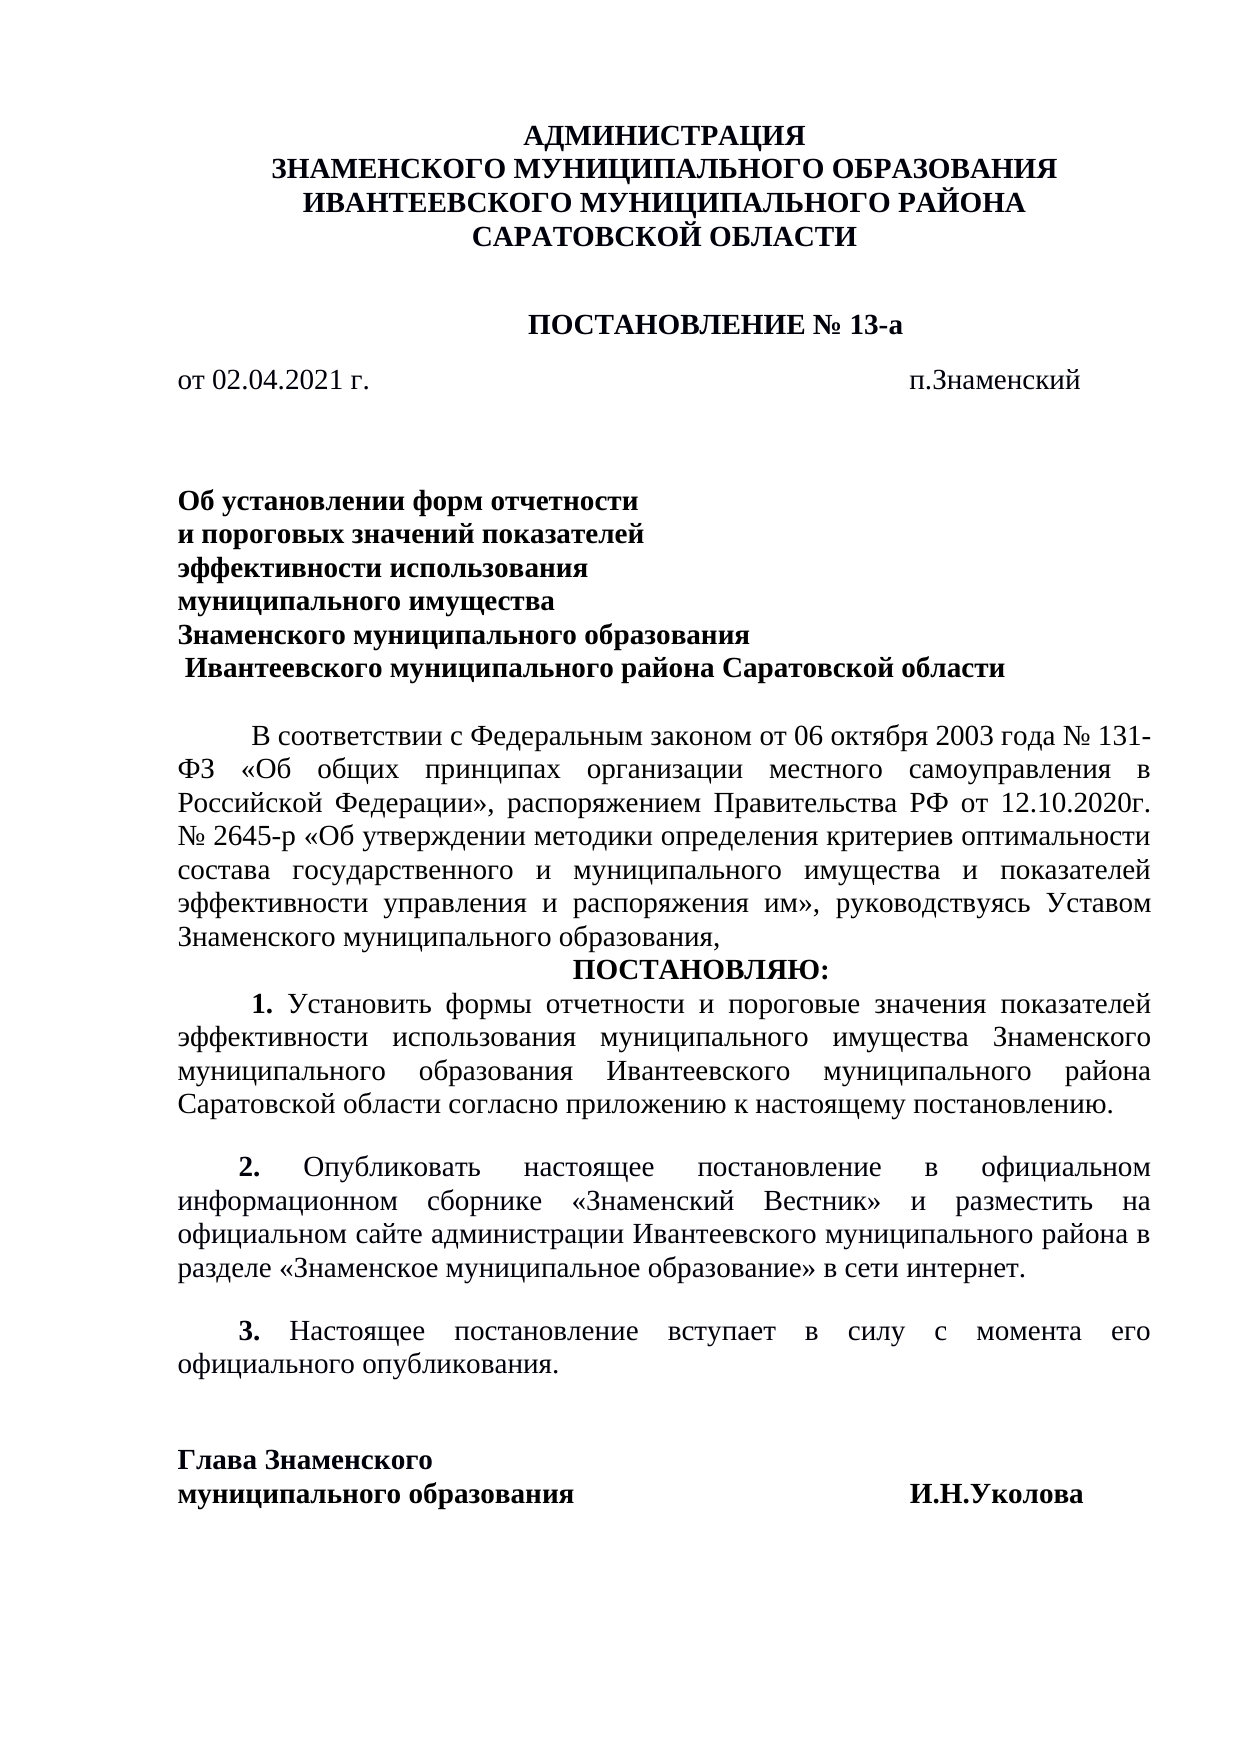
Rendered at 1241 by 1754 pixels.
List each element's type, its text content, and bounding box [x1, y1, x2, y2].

text САРАТОВСКОЙ ОБЛАСТИ [177, 219, 1152, 252]
text Ивантеевского муниципального района Саратовской области [177, 651, 1152, 684]
text эффективности использования [177, 550, 1152, 583]
text ИВАНТЕЕВСКОГО МУНИЦИПАЛЬНОГО РАЙОНА [177, 185, 1152, 219]
text ПОСТАНОВЛЯЮ: [177, 952, 1152, 986]
text 2. Опубликовать настоящее постановление в официальном информационном сборнике «Знаменский Вестник» и разместить на официальном сайте администрации Ивантеевского муниципального района в разделе «Знаменское муниципальное образование» в сети интернет. [177, 1149, 1152, 1283]
text 3. Настоящее постановление вступает в силу с момента его официального опубликования. [177, 1313, 1152, 1380]
text Об установлении форм отчетности [177, 483, 1152, 516]
text от 02.04.2021 г. п.Знаменский [177, 362, 1152, 395]
text и пороговых значений показателей [177, 516, 1152, 550]
text Глава Знаменского [177, 1442, 1152, 1476]
text Знаменского муниципального образования [177, 617, 1152, 651]
text 1. Установить формы отчетности и пороговые значения показателей эффективности использования муниципального имущества Знаменского муниципального образования Ивантеевского муниципального района Саратовской области согласно приложению к настоящему постановлению. [177, 986, 1152, 1120]
text ЗНАМЕНСКОГО МУНИЦИПАЛЬНОГО ОБРАЗОВАНИЯ [177, 152, 1152, 185]
text муниципального образования И.Н.Уколова [177, 1476, 1152, 1537]
text ПОСТАНОВЛЕНИЕ № 13-а [177, 307, 1152, 341]
text муниципального имущества [177, 583, 1152, 617]
text АДМИНИСТРАЦИЯ [177, 118, 1152, 152]
text В соответствии с Федеральным законом от 06 октября 2003 года № 131-ФЗ «Об общих принципах организации местного самоуправления в Российской Федерации», распоряжением Правительства РФ от 12.10.2020г. № 2645-р «Об утверждении методики определения критериев оптимальности состава государственного и муниципального имущества и показателей эффективности управления и распоряжения им», руководствуясь Уставом Знаменского муниципального образования, [177, 718, 1152, 952]
